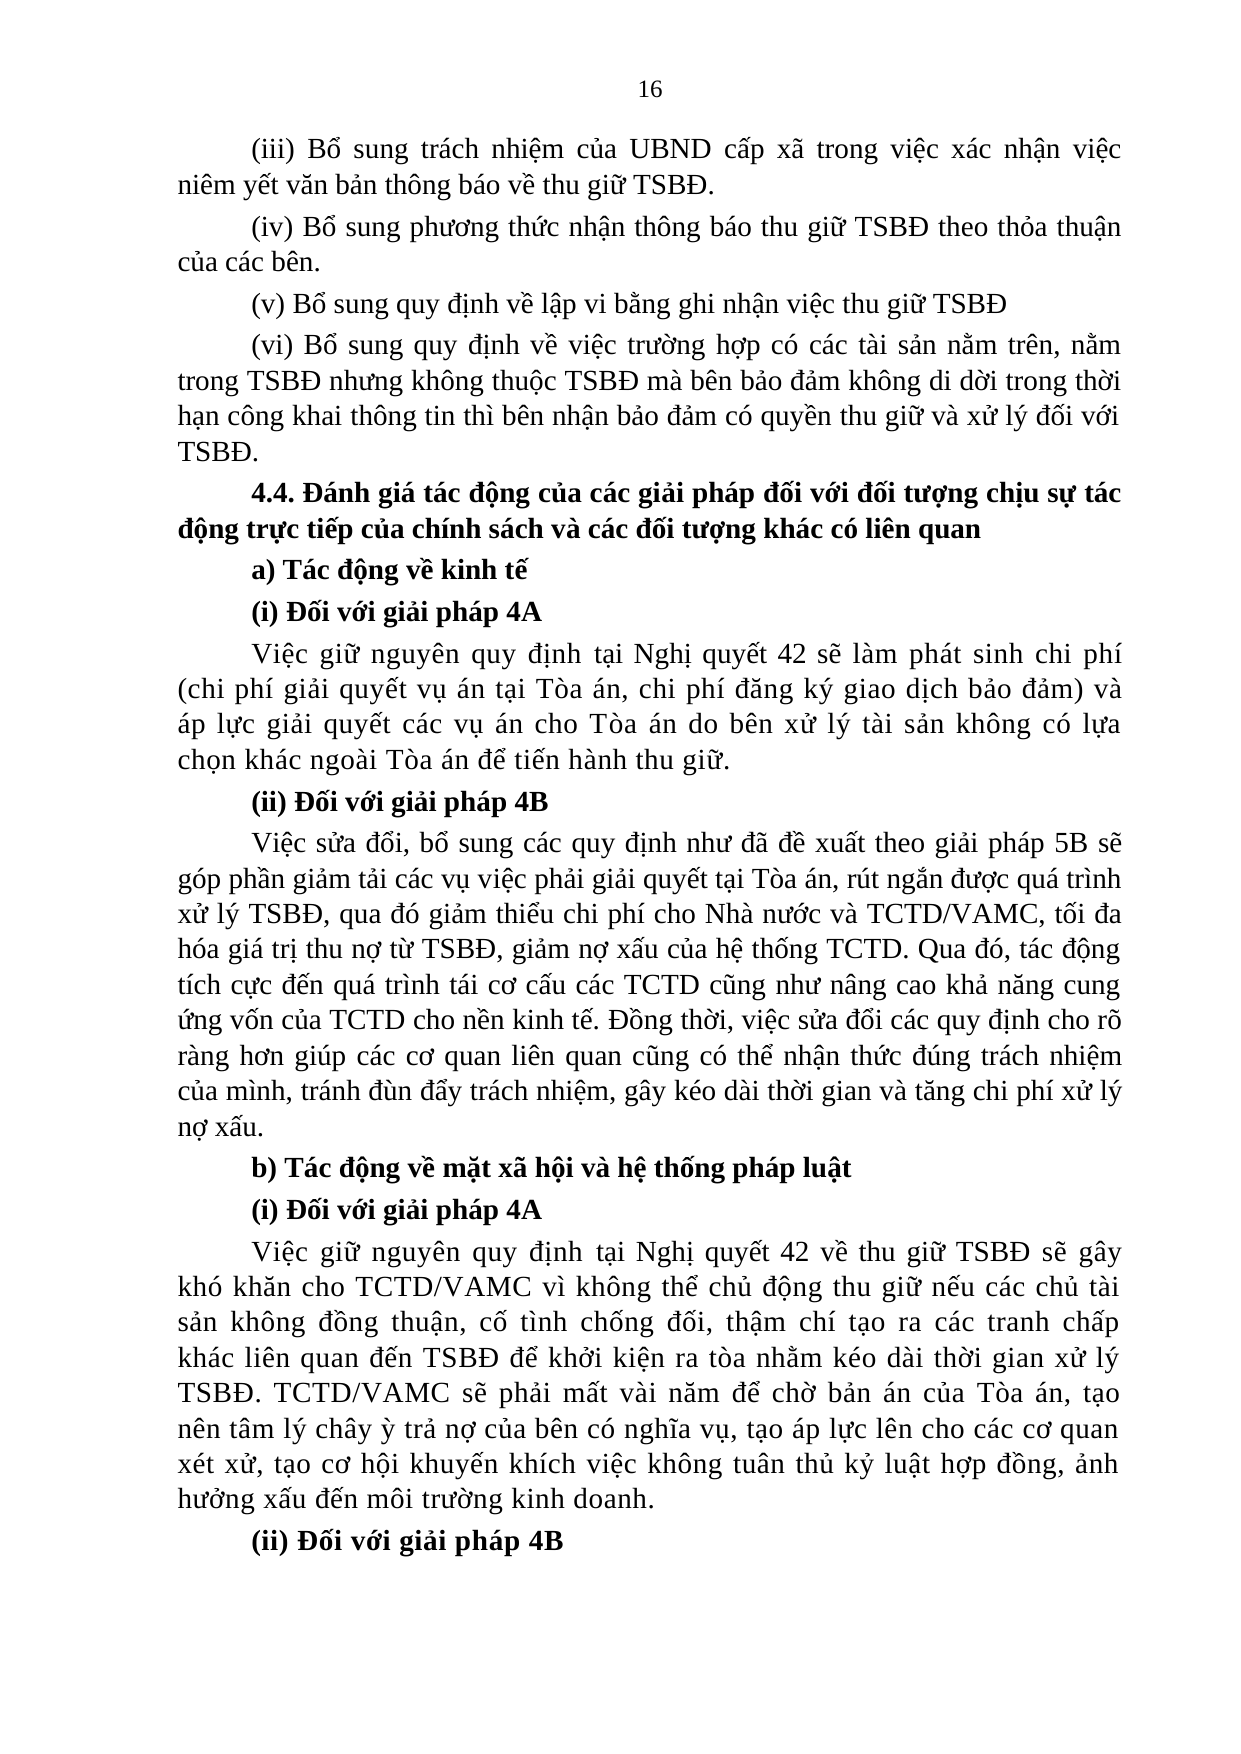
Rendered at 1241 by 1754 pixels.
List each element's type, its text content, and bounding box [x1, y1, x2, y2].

text (v) Bổ sung quy định về lập vi bằng ghi nhận việc thu giữ TSBĐ [177, 285, 1122, 320]
text (ii) Đối với giải pháp 4B [177, 1522, 1122, 1558]
text (i) Đối với giải pháp 4A [177, 1191, 1122, 1226]
text Việc giữ nguyên quy định tại Nghị quyết 42 về thu giữ TSBĐ sẽ gây khó khăn cho TCTD/VAMC vì không thể chủ động thu giữ nếu các chủ tài sản không đồng thuận, cố tình chống đối, thậm chí tạo ra các tranh chấp khác liên quan đến TSBĐ để khởi kiện ra tòa nhằm kéo dài thời gian xử lý TSBĐ. TCTD/VAMC sẽ phải mất vài năm để chờ bản án của Tòa án, tạo nên tâm lý chây ỳ trả nợ của bên có nghĩa vụ, tạo áp lực lên cho các cơ quan xét xử, tạo cơ hội khuyến khích việc không tuân thủ kỷ luật hợp đồng, ảnh hưởng xấu đến môi trường kinh doanh. [177, 1233, 1122, 1516]
text 4.4. Đánh giá tác động của các giải pháp đối với đối tượng chịu sự tác động trực tiếp của chính sách và các đối tượng khác có liên quan [177, 474, 1122, 545]
text (iii) Bổ sung trách nhiệm của UBND cấp xã trong việc xác nhận việc niêm yết văn bản thông báo về thu giữ TSBĐ. [177, 131, 1122, 201]
text (vi) Bổ sung quy định về việc trường hợp có các tài sản nằm trên, nằm trong TSBĐ nhưng không thuộc TSBĐ mà bên bảo đảm không di dời trong thời hạn công khai thông tin thì bên nhận bảo đảm có quyền thu giữ và xử lý đối với TSBĐ. [177, 326, 1122, 468]
text Việc giữ nguyên quy định tại Nghị quyết 42 sẽ làm phát sinh chi phí (chi phí giải quyết vụ án tại Tòa án, chi phí đăng ký giao dịch bảo đảm) và áp lực giải quyết các vụ án cho Tòa án do bên xử lý tài sản không có lựa chọn khác ngoài Tòa án để tiến hành thu giữ. [177, 635, 1122, 776]
text (iv) Bổ sung phương thức nhận thông báo thu giữ TSBĐ theo thỏa thuận của các bên. [177, 208, 1122, 278]
text (ii) Đối với giải pháp 4B [177, 783, 1122, 818]
text b) Tác động về mặt xã hội và hệ thống pháp luật [177, 1149, 1122, 1185]
text Việc sửa đổi, bổ sung các quy định như đã đề xuất theo giải pháp 5B sẽ góp phần giảm tải các vụ việc phải giải quyết tại Tòa án, rút ngắn được quá trình xử lý TSBĐ, qua đó giảm thiểu chi phí cho Nhà nước và TCTD/VAMC, tối đa hóa giá trị thu nợ từ TSBĐ, giảm nợ xấu của hệ thống TCTD. Qua đó, tác động tích cực đến quá trình tái cơ cấu các TCTD cũng như nâng cao khả năng cung ứng vốn của TCTD cho nền kinh tế. Đồng thời, việc sửa đổi các quy định cho rõ ràng hơn giúp các cơ quan liên quan cũng có thể nhận thức đúng trách nhiệm của mình, tránh đùn đẩy trách nhiệm, gây kéo dài thời gian và tăng chi phí xử lý nợ xấu. [177, 824, 1122, 1143]
text (i) Đối với giải pháp 4A [177, 593, 1122, 628]
text a) Tác động về kinh tế [177, 551, 1122, 587]
